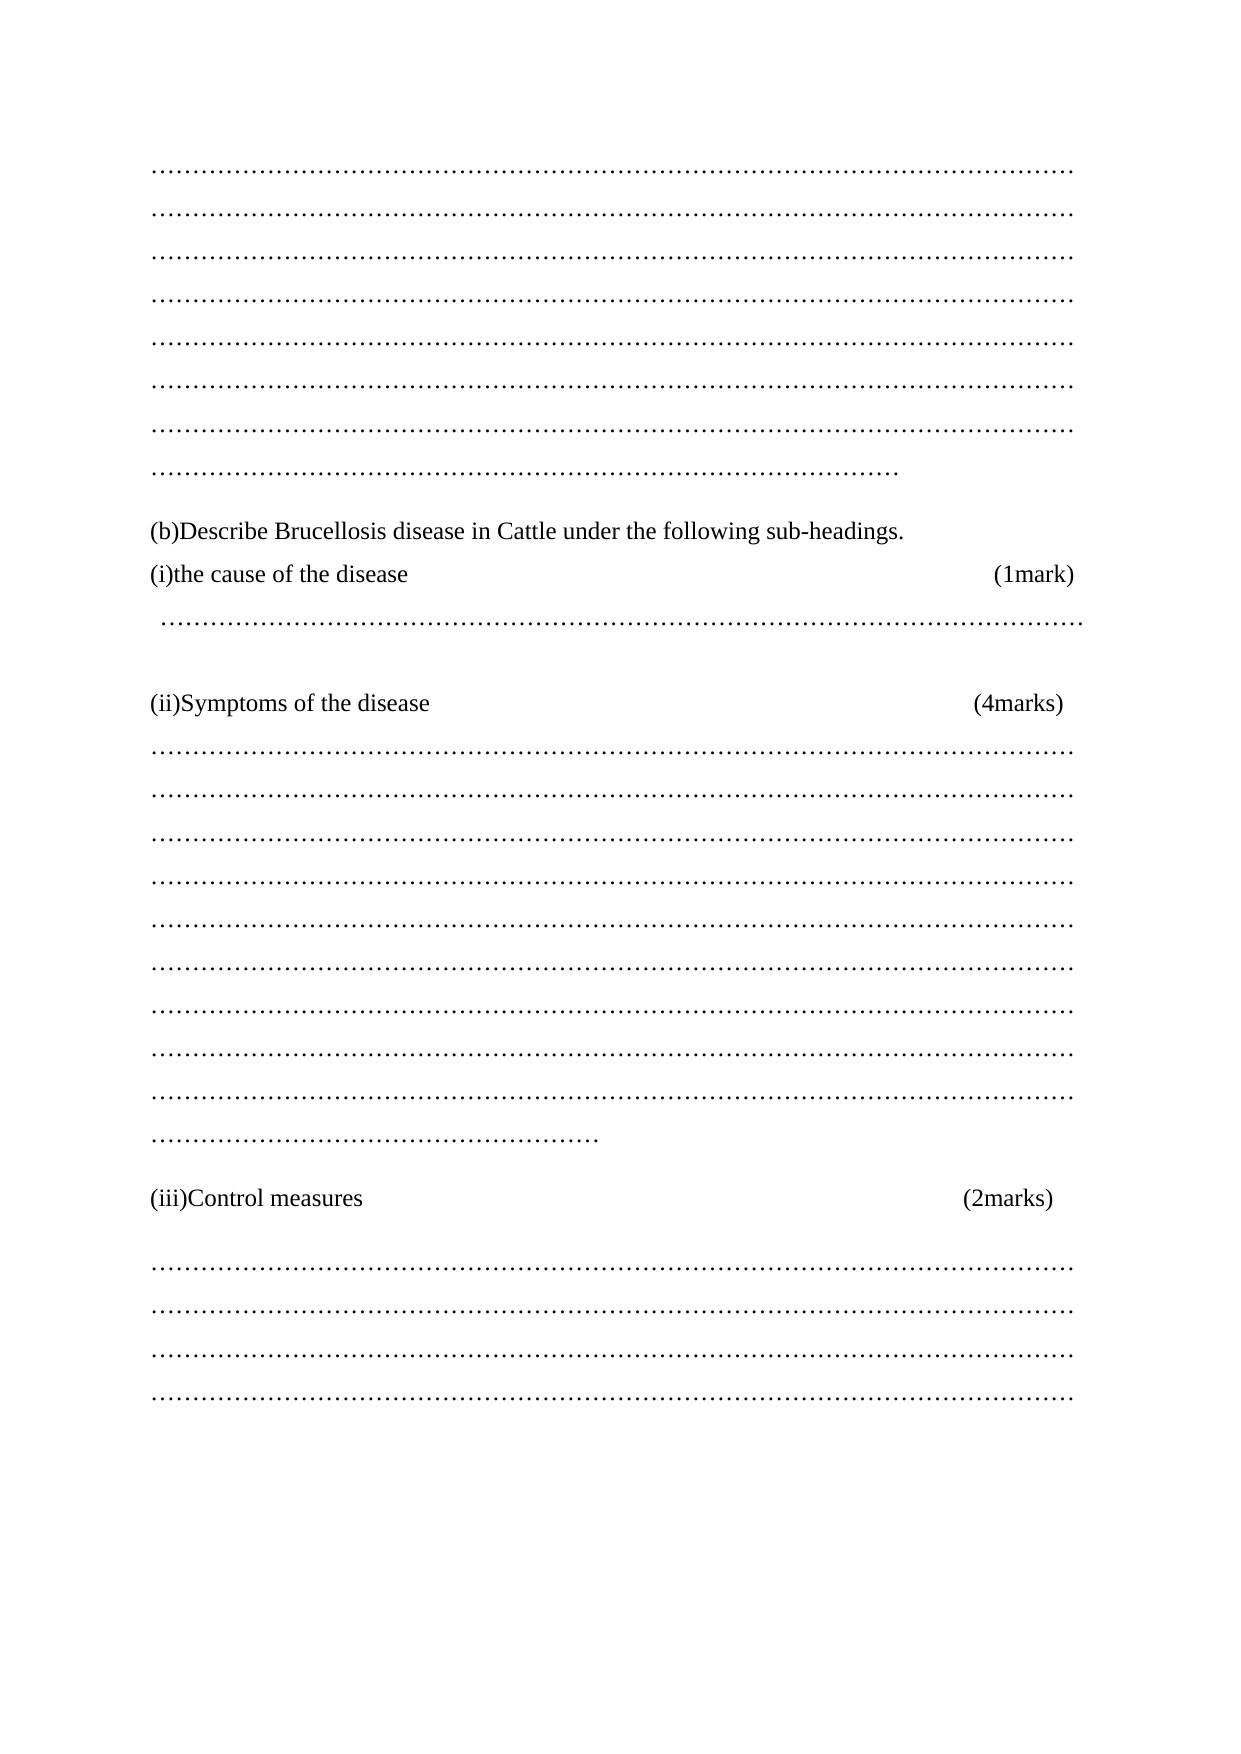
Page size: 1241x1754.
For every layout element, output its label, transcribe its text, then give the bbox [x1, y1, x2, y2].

text (b)Describe Brucellosis disease in Cattle under the following sub-headings. [150, 516, 1090, 544]
text (ii)Symptoms of the disease (4marks) [150, 688, 1090, 717]
text ………………………………………………………………………………………………………………………………………………………………………………………………………………………………………………………………………………………………………………………………………………………………………………………………………… [150, 1247, 1090, 1406]
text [150, 150, 1090, 481]
text ……………………………………………………………………………………………………………………………………………………………………………………………………………………………………………………………………………………………………………………………………………………………………………………………………………………………………………………………………………………………………………………………………………………………………………………………………………………………………………………………………………………………………………………………………………………………………………………………………………………………………………………………………………………………………………………………………………………………………… [150, 731, 1090, 1148]
text (i)the cause of the disease (1mark) [150, 559, 1090, 588]
text (iii)Control measures (2marks) [150, 1183, 1090, 1212]
text ………………………………………………………………………………………………… [159, 602, 1090, 631]
